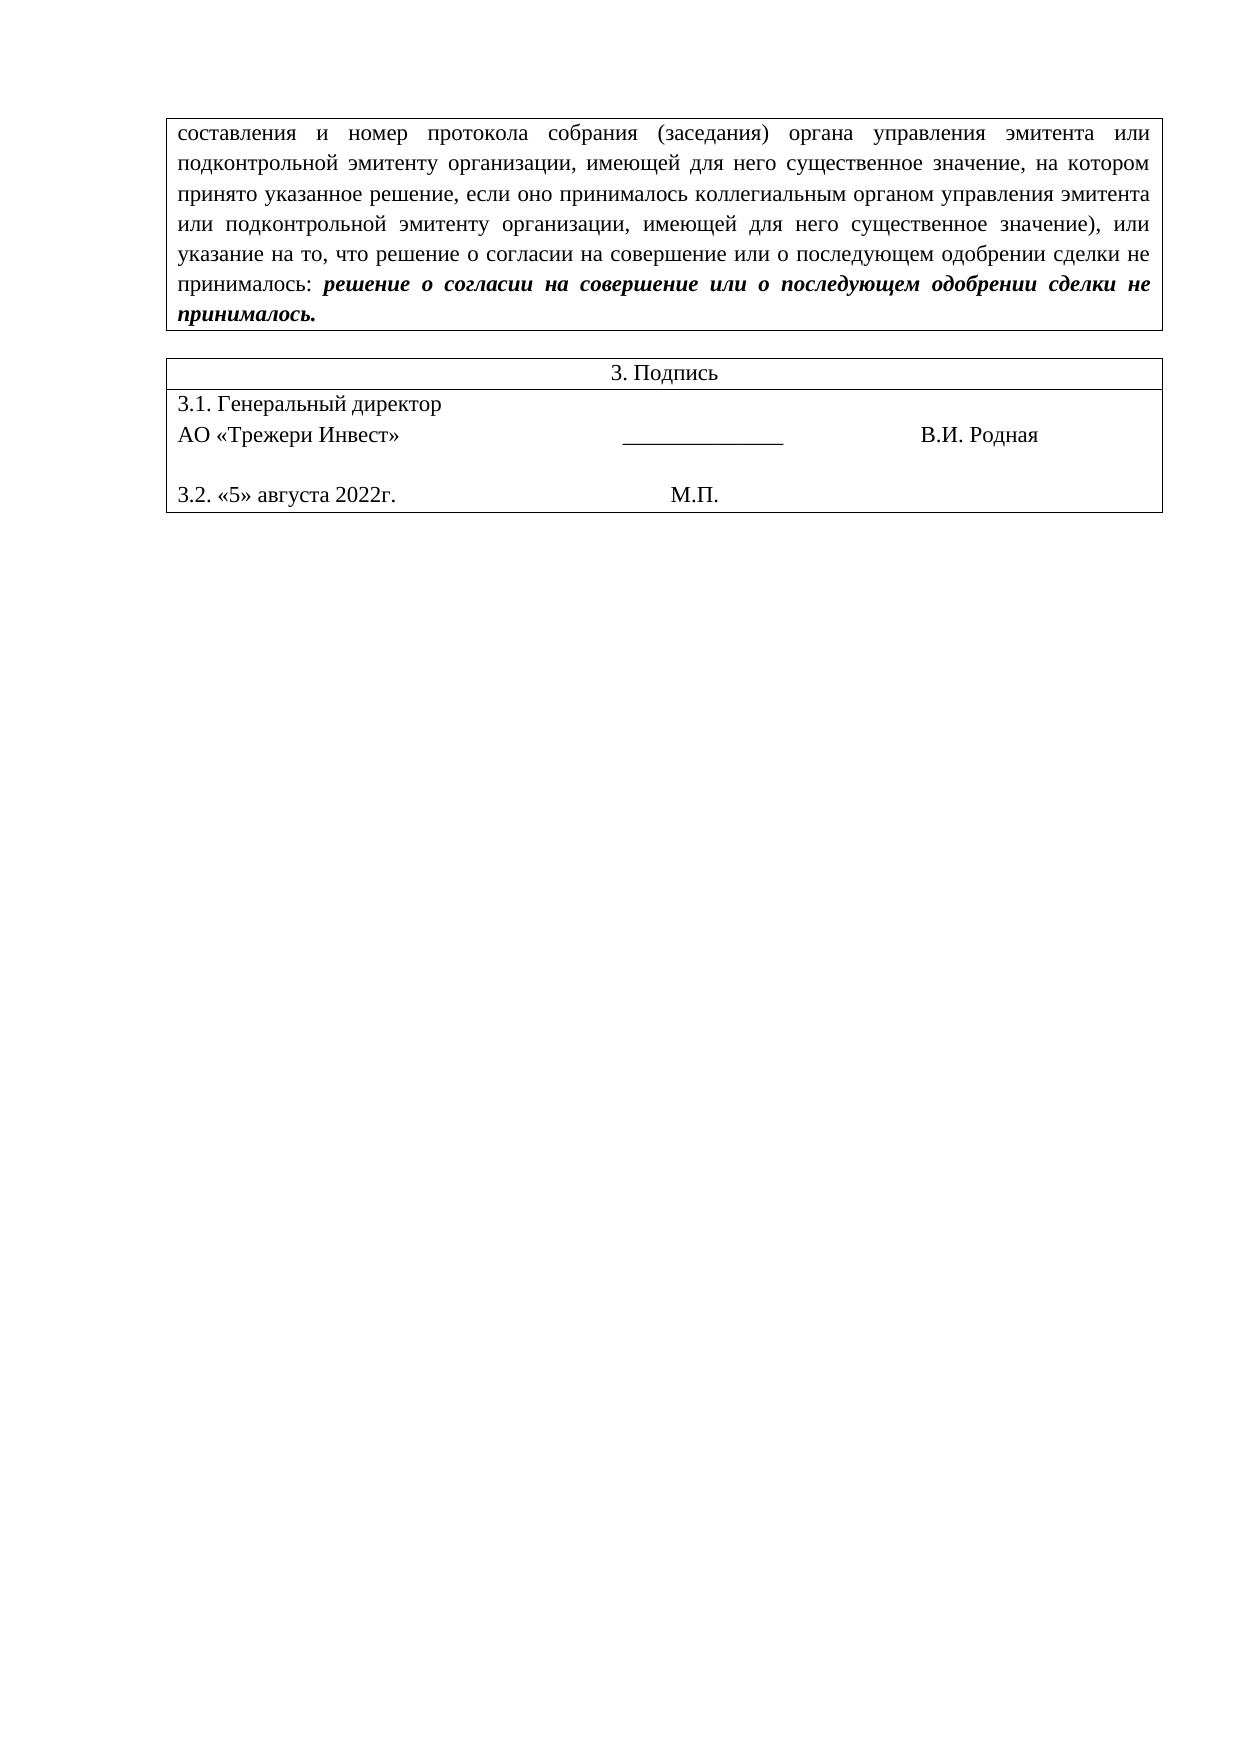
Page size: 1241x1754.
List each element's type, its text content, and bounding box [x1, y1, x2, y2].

table_cell 3.1. Генеральный директор АО «Трежери Инвест» ______________ В.И. Родная 3.2. «5» августа 2022г. М.П. [167, 390, 1162, 512]
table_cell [167, 119, 1162, 330]
table_header 3. Подпись [167, 359, 1162, 389]
